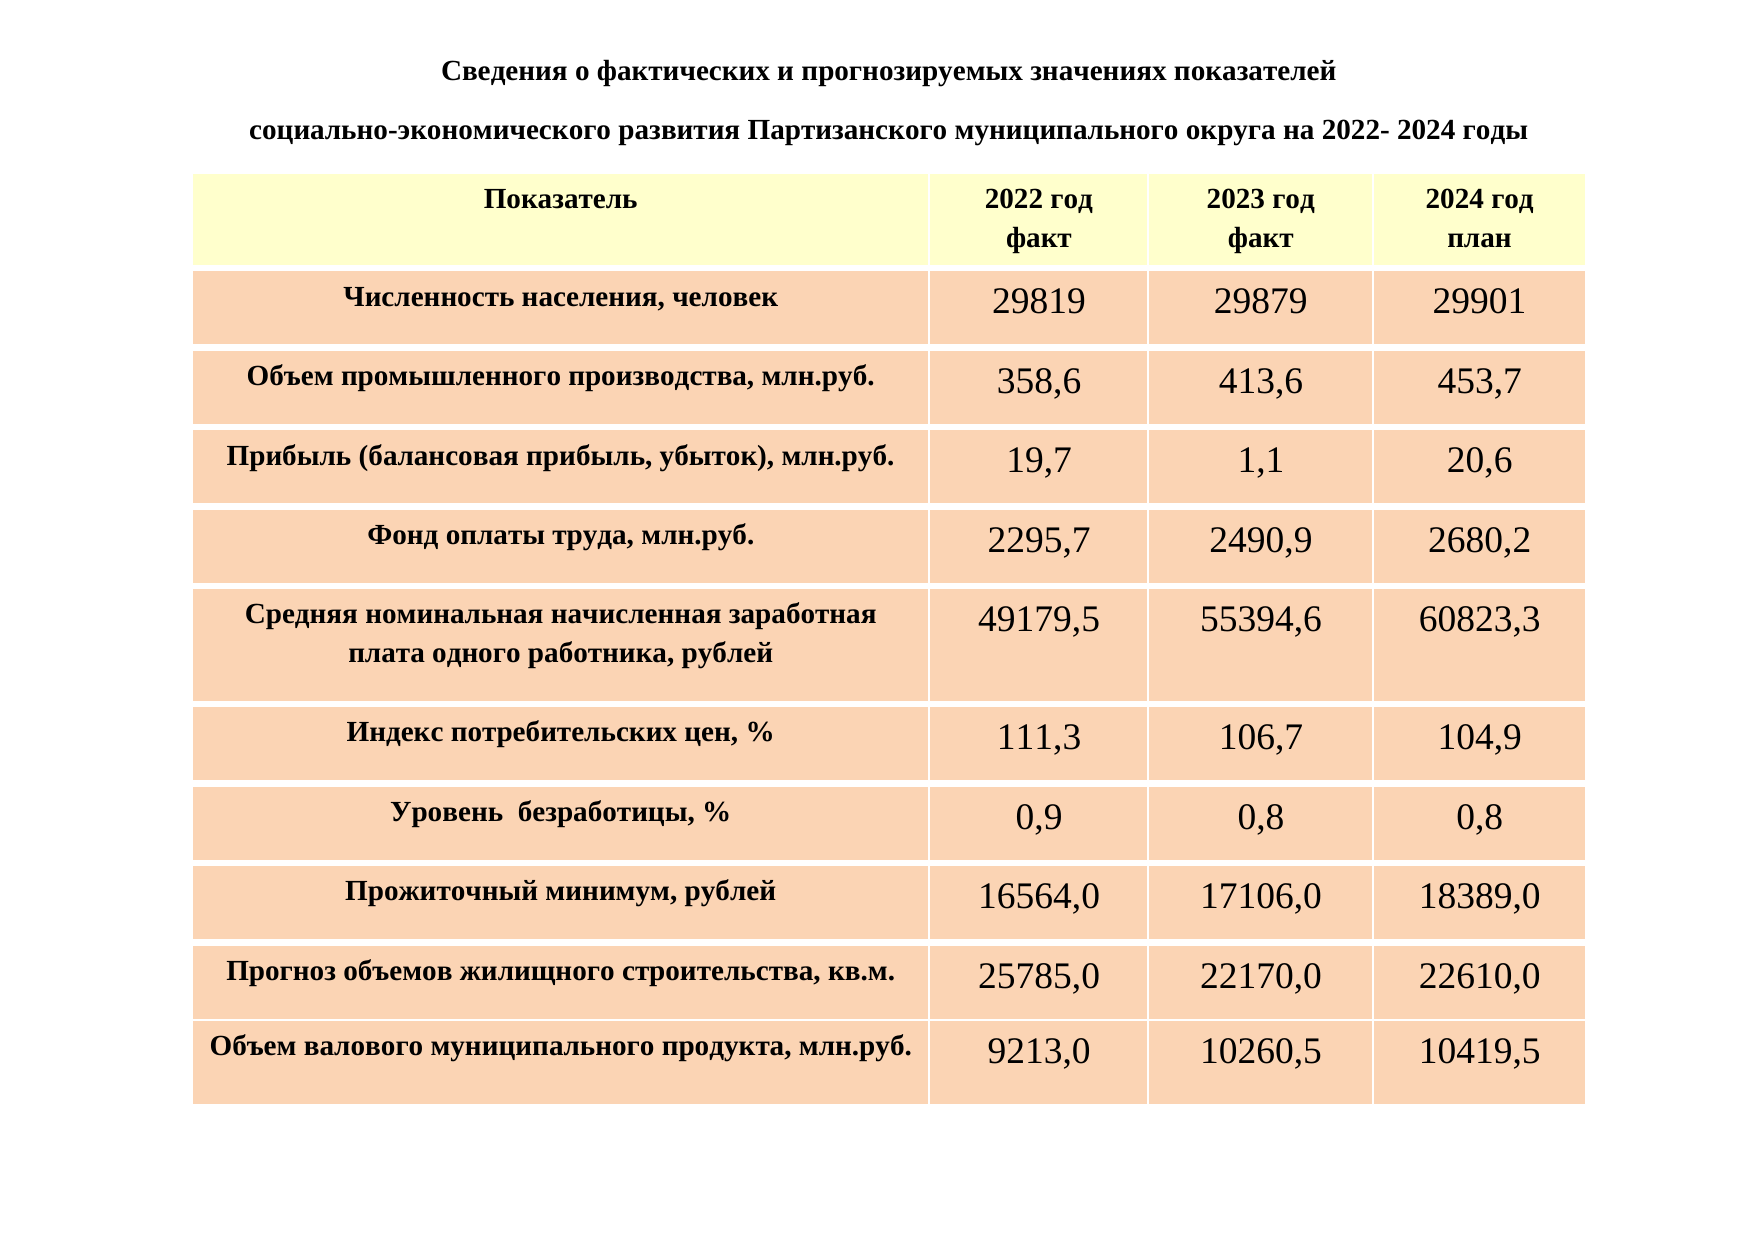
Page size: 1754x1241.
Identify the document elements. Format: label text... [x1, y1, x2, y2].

table_cell 10419,5 [1374, 1021, 1585, 1104]
table_cell 2295,7 [930, 510, 1147, 583]
table_cell 17106,0 [1149, 866, 1372, 939]
table_cell Прожиточный минимум, рублей [193, 866, 928, 939]
table_cell 0,8 [1374, 787, 1585, 860]
table_cell Уровень безработицы, % [193, 787, 928, 860]
table_cell 106,7 [1149, 707, 1372, 780]
table_cell 29901 [1374, 271, 1585, 344]
table_cell Объем промышленного производства, млн.руб. [193, 351, 928, 424]
table_cell 104,9 [1374, 707, 1585, 780]
table_cell Прогноз объемов жилищного строительства, кв.м. [193, 946, 928, 1019]
table_cell Объем валового муниципального продукта, млн.руб. [193, 1021, 928, 1104]
table_cell 111,3 [930, 707, 1147, 780]
text Сведения о фактических и прогнозируемых значениях показателей [118, 53, 1659, 87]
table_cell 19,7 [930, 430, 1147, 503]
table_cell Индекс потребительских цен, % [193, 707, 928, 780]
text социально-экономического развития Партизанского муниципального округа на 2022- 2024 годы [118, 112, 1659, 146]
table_header 2022 год факт [930, 174, 1147, 265]
table_cell 20,6 [1374, 430, 1585, 503]
table_cell 18389,0 [1374, 866, 1585, 939]
table_header Показатель [193, 174, 928, 265]
table_cell 55394,6 [1149, 589, 1372, 701]
table_header 2023 год факт [1149, 174, 1372, 265]
table_cell 0,9 [930, 787, 1147, 860]
table_cell 25785,0 [930, 946, 1147, 1019]
table_cell 1,1 [1149, 430, 1372, 503]
table_cell 413,6 [1149, 351, 1372, 424]
table_cell 2490,9 [1149, 510, 1372, 583]
table_cell 22170,0 [1149, 946, 1372, 1019]
table_cell Прибыль (балансовая прибыль, убыток), млн.руб. [193, 430, 928, 503]
table_cell 9213,0 [930, 1021, 1147, 1104]
table_cell 2680,2 [1374, 510, 1585, 583]
table_cell Фонд оплаты труда, млн.руб. [193, 510, 928, 583]
table_cell 60823,3 [1374, 589, 1585, 701]
table_cell 0,8 [1149, 787, 1372, 860]
table_header 2024 год план [1374, 174, 1585, 265]
table_cell 358,6 [930, 351, 1147, 424]
table_cell 453,7 [1374, 351, 1585, 424]
table_cell 49179,5 [930, 589, 1147, 701]
table_cell 22610,0 [1374, 946, 1585, 1019]
table_cell 29819 [930, 271, 1147, 344]
table_cell 16564,0 [930, 866, 1147, 939]
table_cell 10260,5 [1149, 1021, 1372, 1104]
table_cell Численность населения, человек [193, 271, 928, 344]
table_cell Средняя номинальная начисленная заработная плата одного работника, рублей [193, 589, 928, 701]
table_cell 29879 [1149, 271, 1372, 344]
